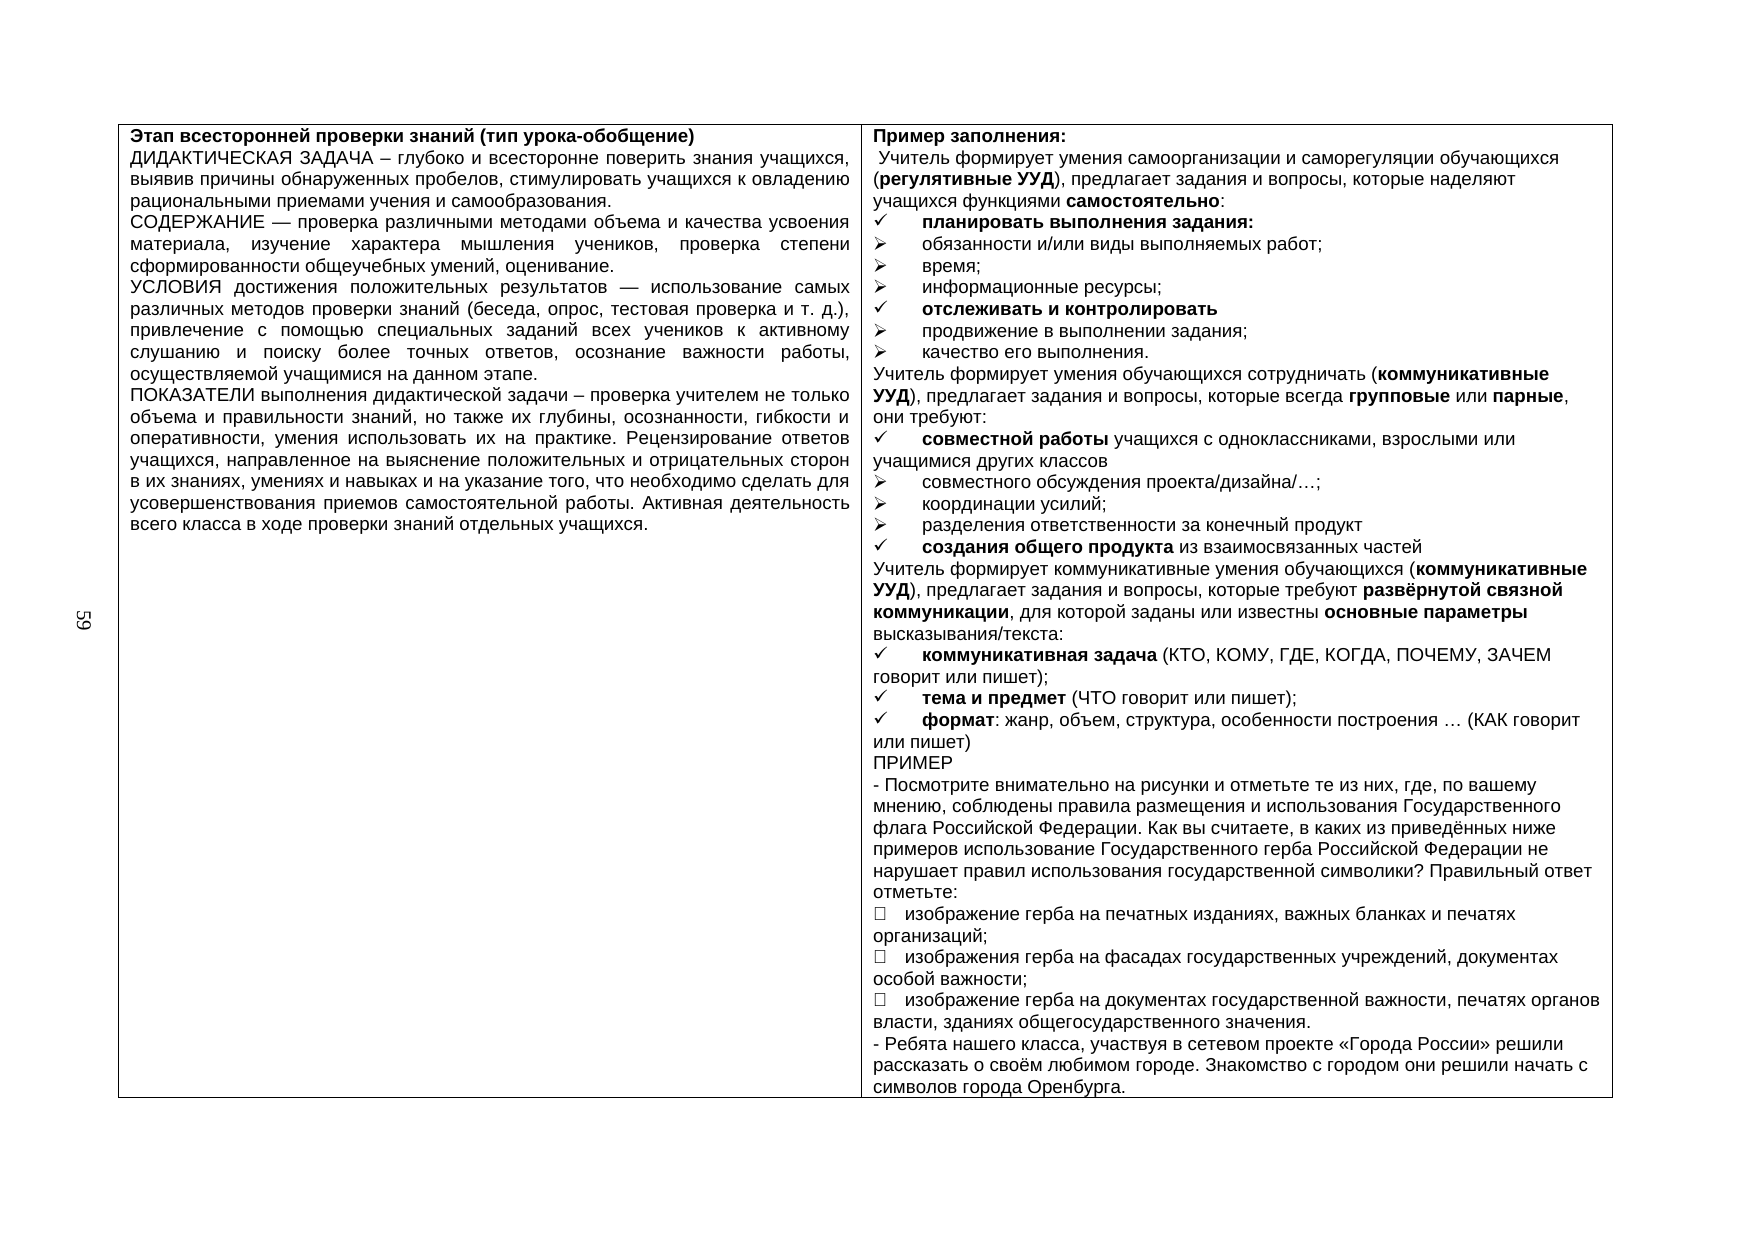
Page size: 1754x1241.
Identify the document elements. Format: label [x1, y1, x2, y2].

table_cell [119, 125, 861, 1097]
table_cell [862, 125, 1612, 1097]
